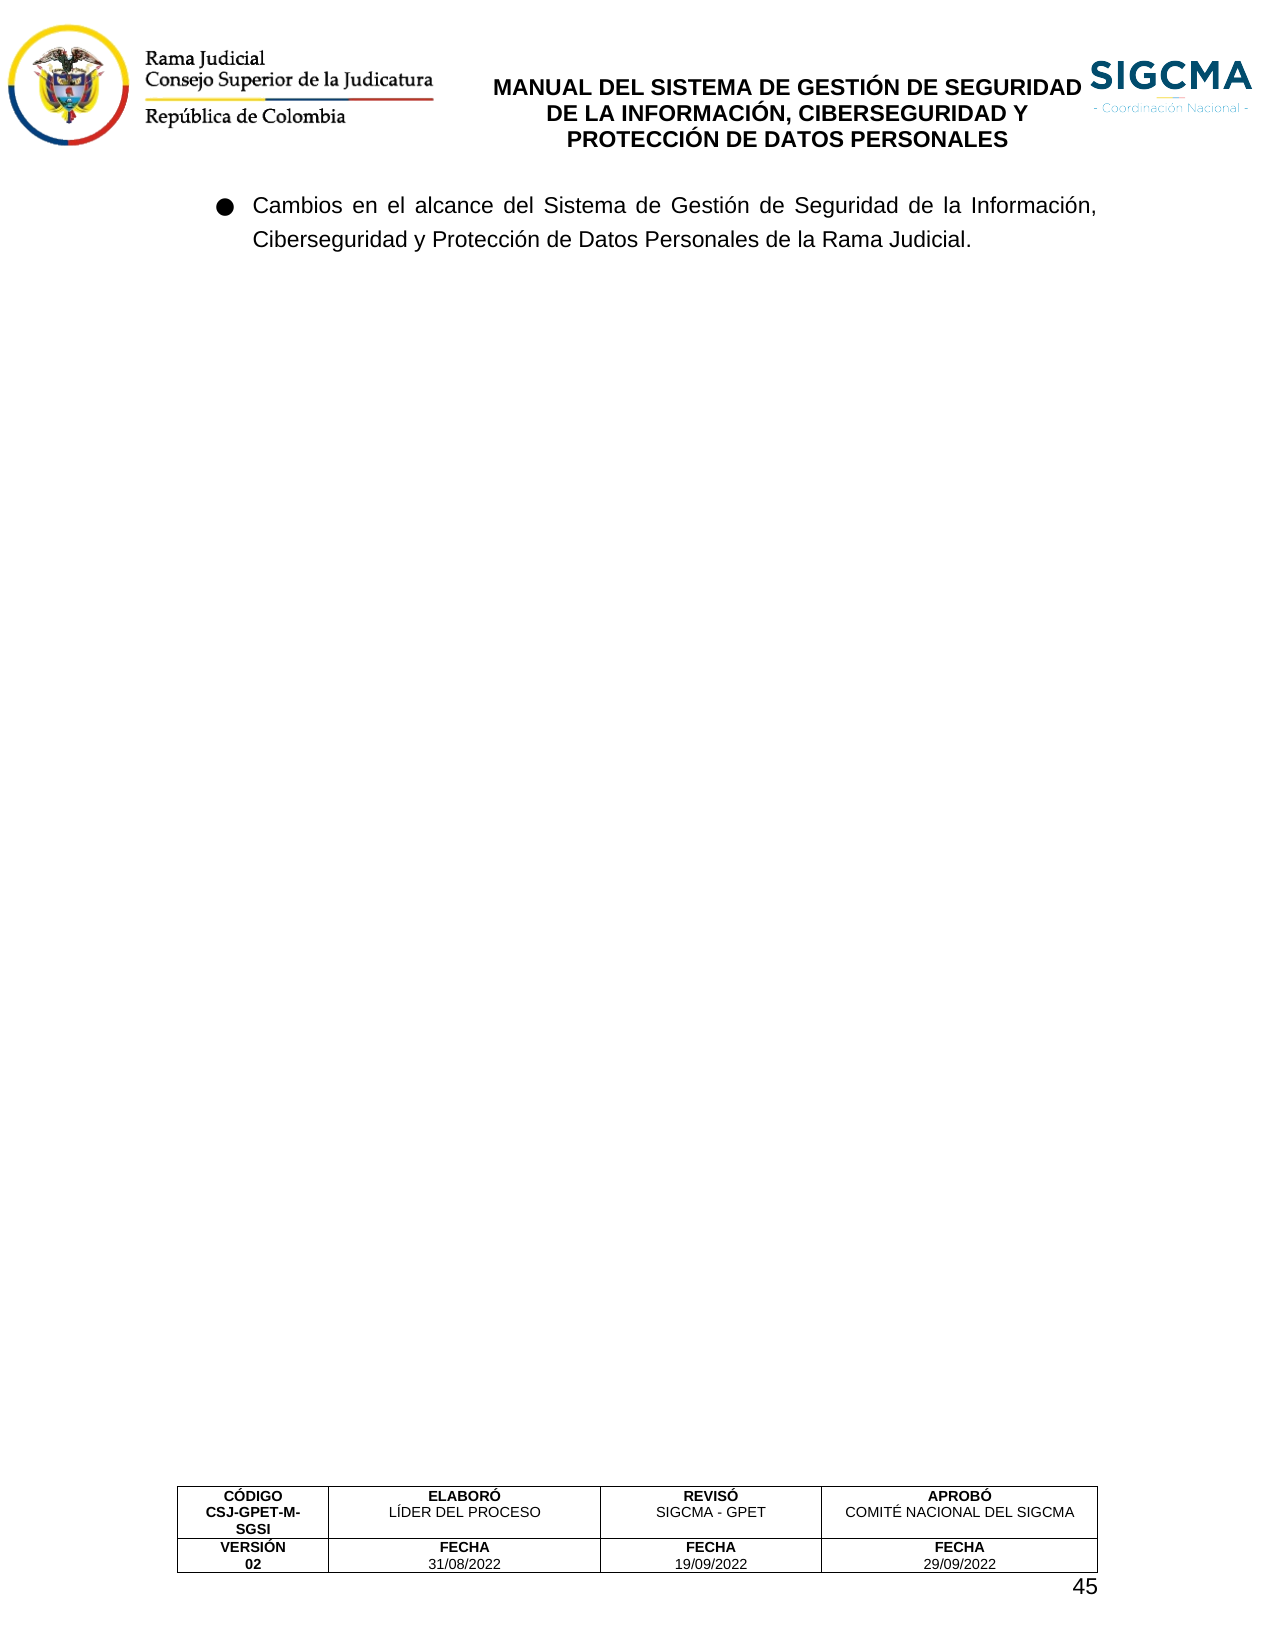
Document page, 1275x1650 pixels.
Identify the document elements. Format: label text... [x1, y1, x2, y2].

picture [0, 13, 443, 158]
picture [1086, 55, 1256, 115]
list Cambios en el alcance del Sistema de Gestión de Seguridad de la Información, Ciberseguridad y Protección de Datos Personales de la Rama Judicial. [215, 179, 1098, 252]
